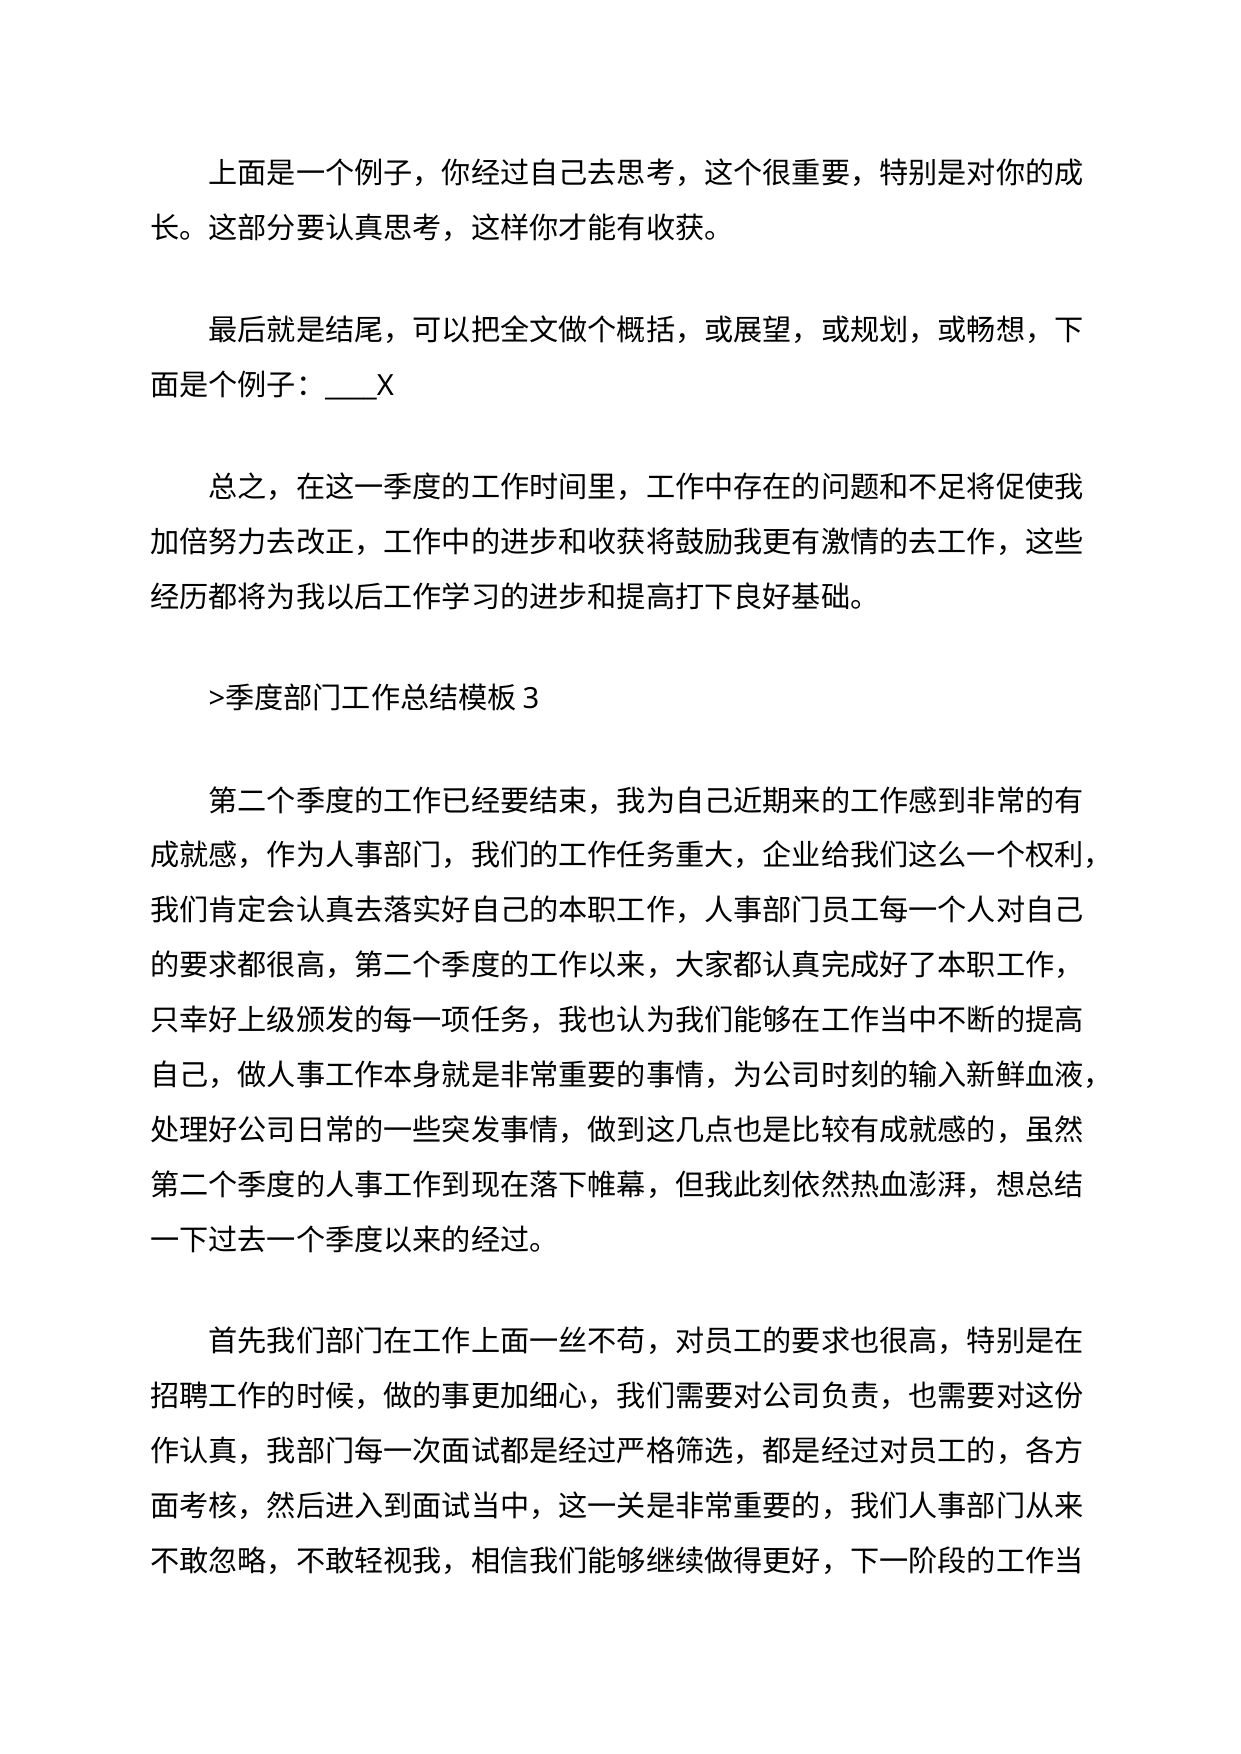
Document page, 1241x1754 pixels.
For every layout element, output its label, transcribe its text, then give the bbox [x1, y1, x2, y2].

text 第二个季度的工作已经要结束，我为自己近期来的工作感到非常的有成就感，作为人事部门，我们的工作任务重大，企业给我们这么一个权利，我们肯定会认真去落实好自己的本职工作，人事部门员工每一个人对自己的要求都很高，第二个季度的工作以来，大家都认真完成好了本职工作，只幸好上级颁发的每一项任务，我也认为我们能够在工作当中不断的提高自己，做人事工作本身就是非常重要的事情，为公司时刻的输入新鲜血液，处理好公司日常的一些突发事情，做到这几点也是比较有成就感的，虽然第二个季度的人事工作到现在落下帷幕，但我此刻依然热血澎湃，想总结一下过去一个季度以来的经过。 [150, 777, 1090, 1258]
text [150, 1318, 1090, 1580]
text 总之，在这一季度的工作时间里，工作中存在的问题和不足将促使我加倍努力去改正，工作中的进步和收获将鼓励我更有激情的去工作，这些经历都将为我以后工作学习的进步和提高打下良好基础。 [150, 463, 1090, 616]
text 最后就是结尾，可以把全文做个概括，或展望，或规划，或畅想，下面是个例子：____X [150, 307, 1090, 404]
text >季度部门工作总结模板3 [150, 675, 1090, 717]
text 上面是一个例子，你经过自己去思考，这个很重要，特别是对你的成长。这部分要认真思考，这样你才能有收获。 [150, 150, 1090, 247]
